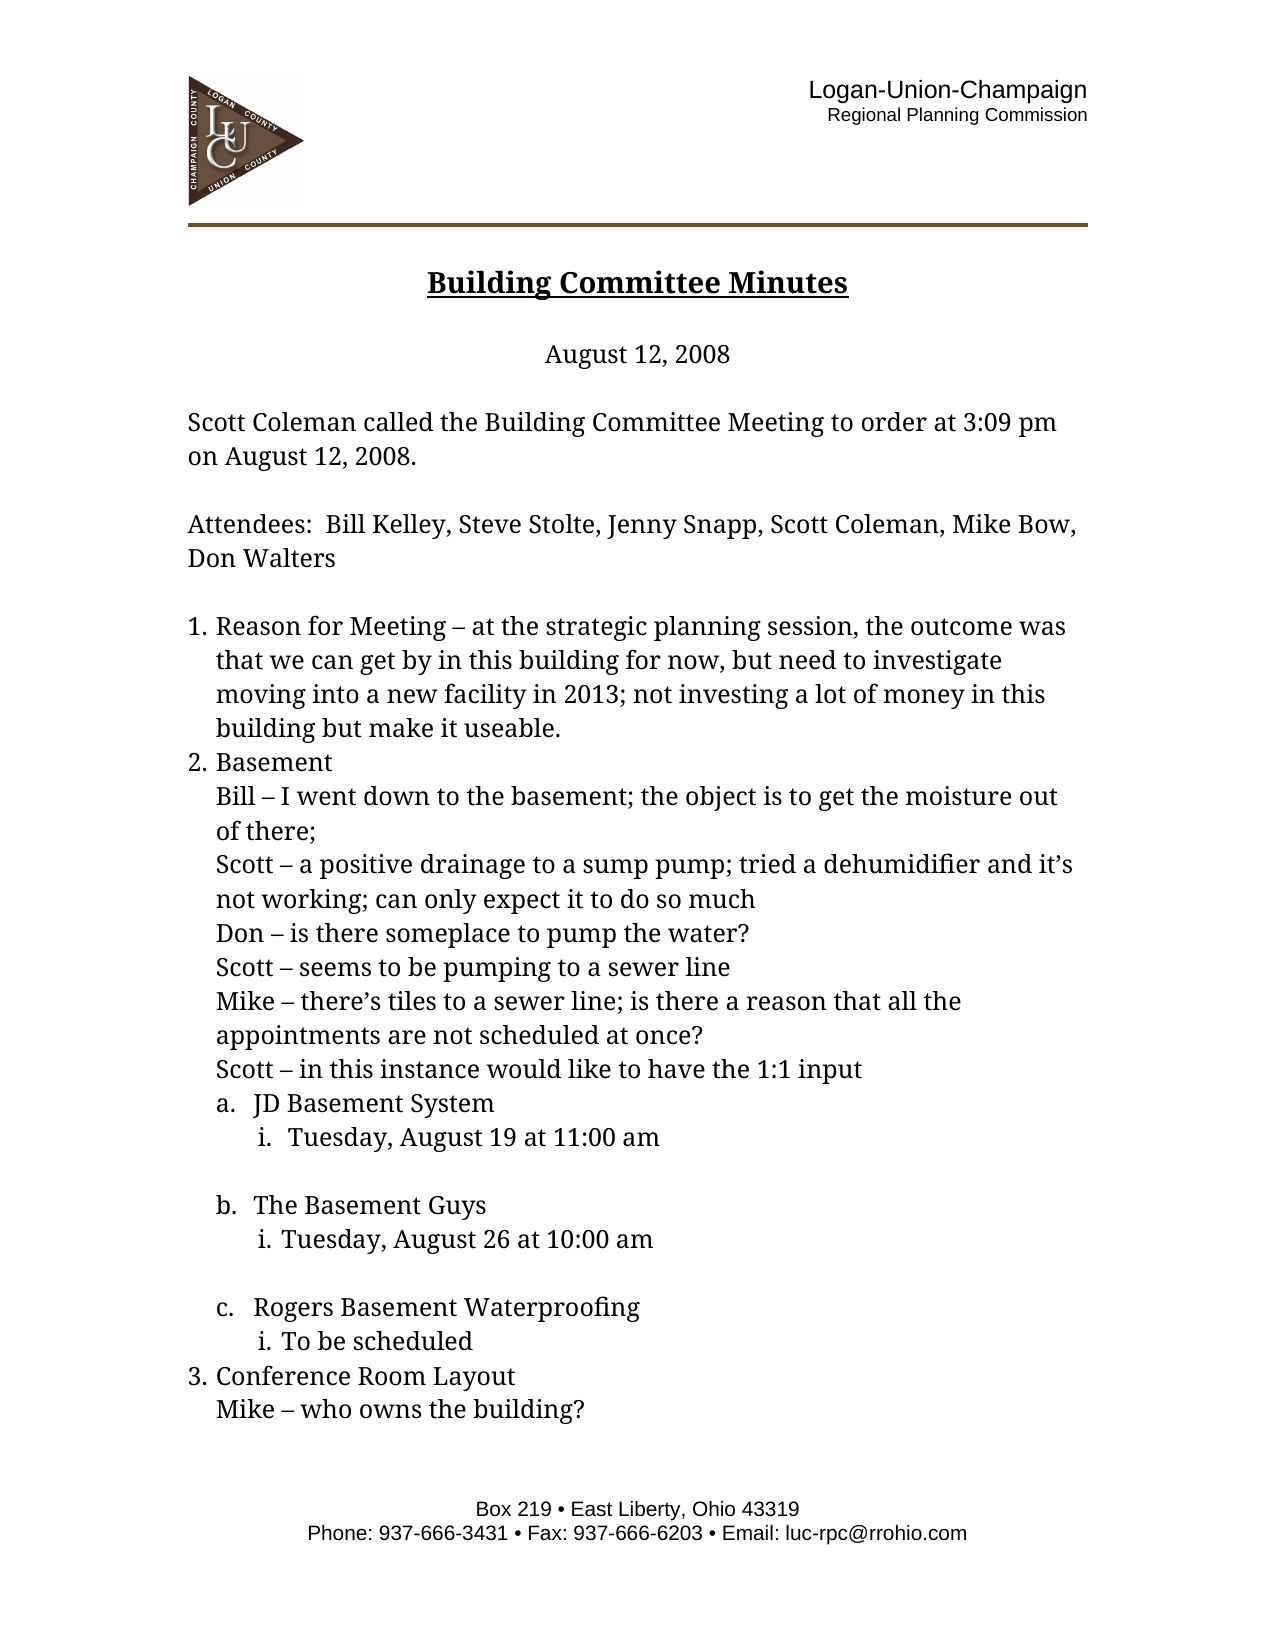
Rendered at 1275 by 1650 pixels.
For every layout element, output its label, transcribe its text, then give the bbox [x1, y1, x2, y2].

list JD Basement System [216, 1086, 1087, 1120]
text Building Committee Minutes [187, 262, 1087, 302]
list To be scheduled [272, 1324, 1087, 1358]
text August 12, 2008 [187, 336, 1087, 370]
list Tuesday, August 26 at 10:00 am [272, 1222, 1087, 1256]
picture [187, 75, 305, 207]
text Scott – seems to be pumping to a sewer line [216, 949, 1087, 983]
text Attendees: Bill Kelley, Steve Stolte, Jenny Snapp, Scott Coleman, Mike Bow, Don Walters [187, 507, 1087, 575]
text Scott – a positive drainage to a sump pump; tried a dehumidifier and it’s not working; can only expect it to do so much [216, 847, 1087, 915]
list Rogers Basement Waterproofing [216, 1290, 1087, 1324]
list Tuesday, August 19 at 11:00 am [272, 1120, 1087, 1154]
list Basement [187, 745, 1087, 779]
text Don – is there someplace to pump the water? [216, 915, 1087, 949]
text Mike – there’s tiles to a sewer line; is there a reason that all the appointments are not scheduled at once? [216, 983, 1087, 1052]
list Conference Room Layout [187, 1358, 1087, 1392]
text Scott – in this instance would like to have the 1:1 input [216, 1052, 1087, 1086]
text Mike – who owns the building? [216, 1392, 1087, 1426]
text Bill – I went down to the basement; the object is to get the moisture out of there; [216, 779, 1087, 847]
list The Basement Guys [216, 1188, 1087, 1222]
text Scott Coleman called the Building Committee Meeting to order at 3:09 pm on August 12, 2008. [187, 404, 1087, 472]
list Reason for Meeting – at the strategic planning session, the outcome was that we can get by in this building for now, but need to investigate moving into a new facility in 2013; not investing a lot of money in this building but make it useable. [187, 609, 1087, 745]
